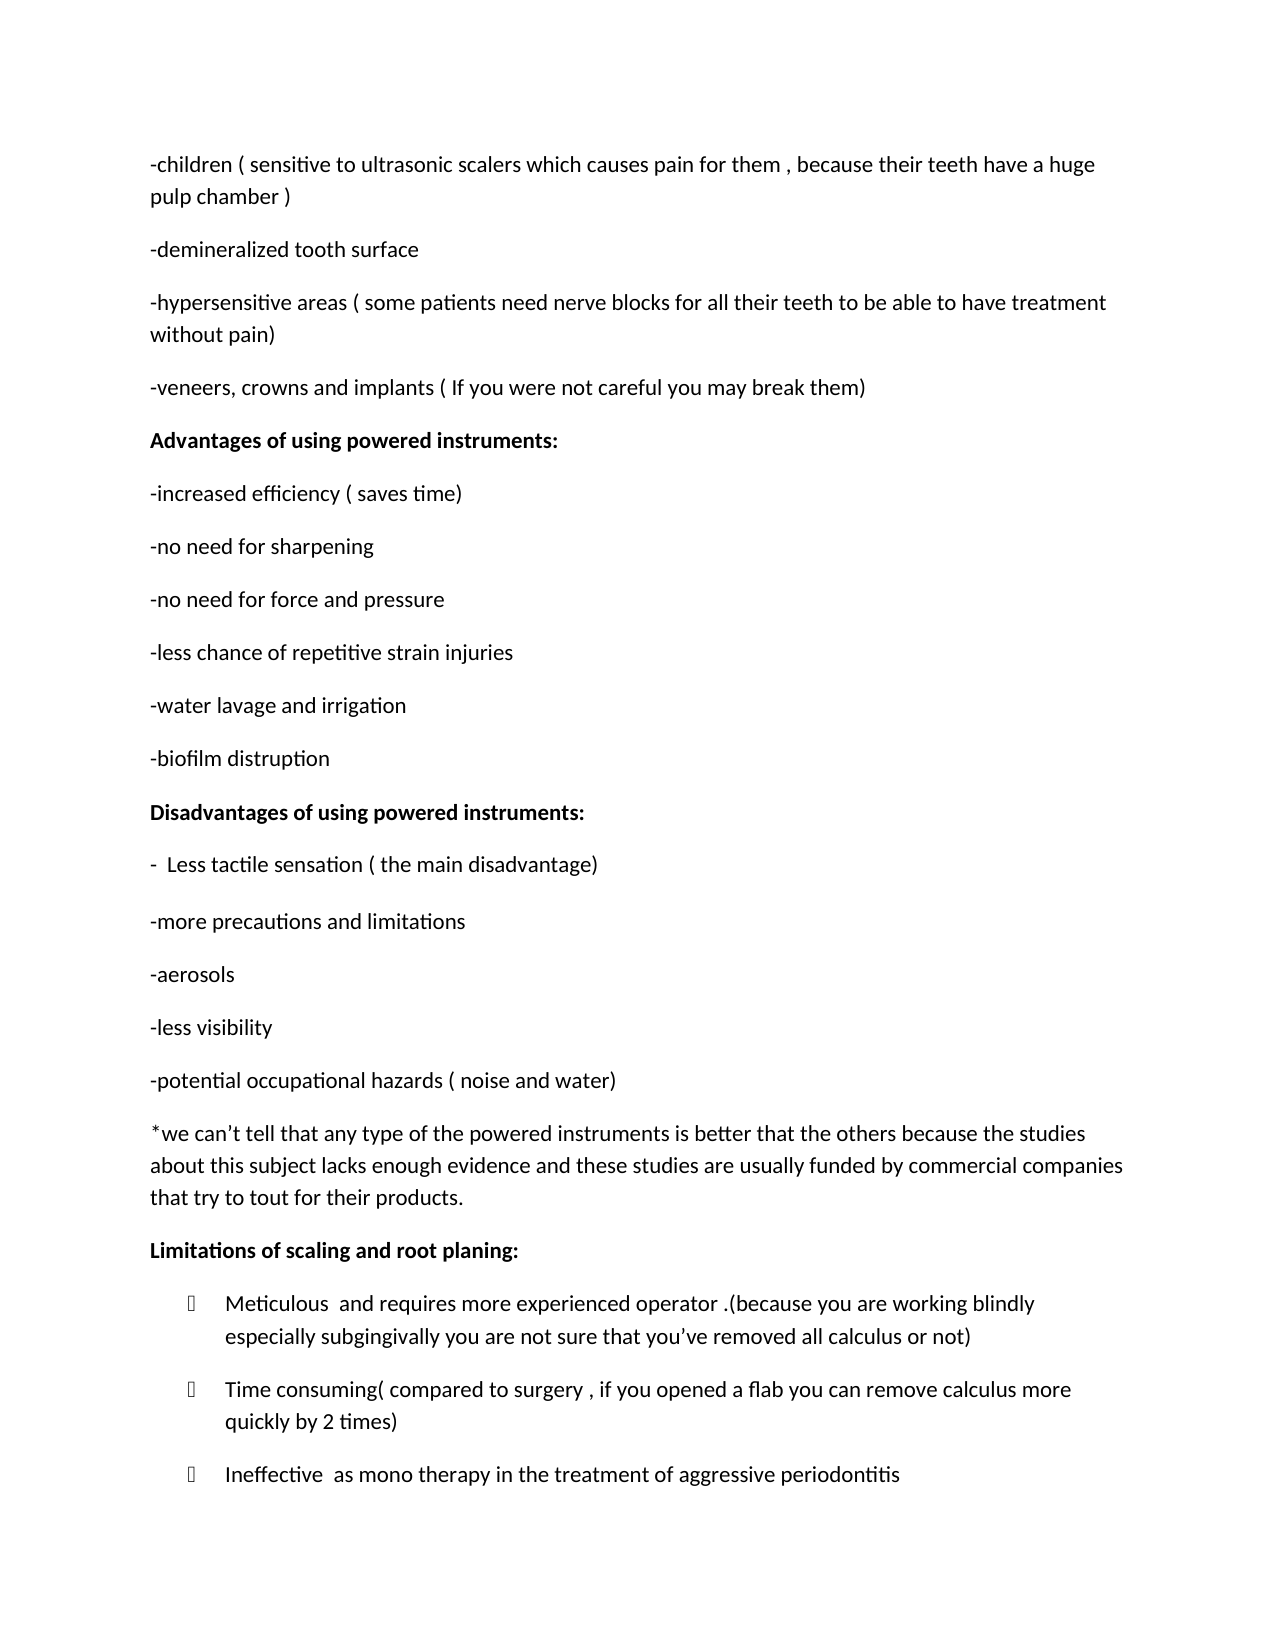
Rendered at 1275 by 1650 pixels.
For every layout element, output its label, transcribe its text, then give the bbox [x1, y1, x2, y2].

text -less visibility [150, 1013, 1125, 1041]
text Advantages of using powered instruments: [150, 426, 1125, 454]
text -water lavage and irrigation [150, 692, 1125, 719]
text - Less tactile sensation ( the main disadvantage) [150, 851, 1125, 879]
text *we can’t tell that any type of the powered instruments is better that the others because the studies about this subject lacks enough evidence and these studies are usually funded by commercial companies that try to tout for their products. [150, 1119, 1125, 1212]
list Time consuming( compared to surgery , if you opened a flab you can remove calculus more quickly by 2 times) [187, 1375, 1125, 1435]
text -potential occupational hazards ( noise and water) [150, 1066, 1125, 1094]
text -more precautions and limitations [150, 907, 1125, 935]
text -no need for force and pressure [150, 586, 1125, 613]
text -hypersensitive areas ( some patients need nerve blocks for all their teeth to be able to have treatment without pain) [150, 288, 1125, 348]
text -aerosols [150, 960, 1125, 988]
text -increased efficiency ( saves time) [150, 479, 1125, 507]
text -veneers, crowns and implants ( If you were not careful you may break them) [150, 373, 1125, 401]
list Ineffective as mono therapy in the treatment of aggressive periodontitis [187, 1460, 1125, 1488]
text Disadvantages of using powered instruments: [150, 798, 1125, 826]
text -biofilm distruption [150, 744, 1125, 773]
text -children ( sensitive to ultrasonic scalers which causes pain for them , because their teeth have a huge pulp chamber ) [150, 150, 1125, 210]
text -demineralized tooth surface [150, 235, 1125, 263]
list Meticulous and requires more experienced operator .(because you are working blindly especially subgingivally you are not sure that you’ve removed all calculus or not) [187, 1289, 1125, 1350]
text Limitations of scaling and root planing: [150, 1237, 1125, 1264]
text -less chance of repetitive strain injuries [150, 638, 1125, 667]
text -no need for sharpening [150, 532, 1125, 561]
